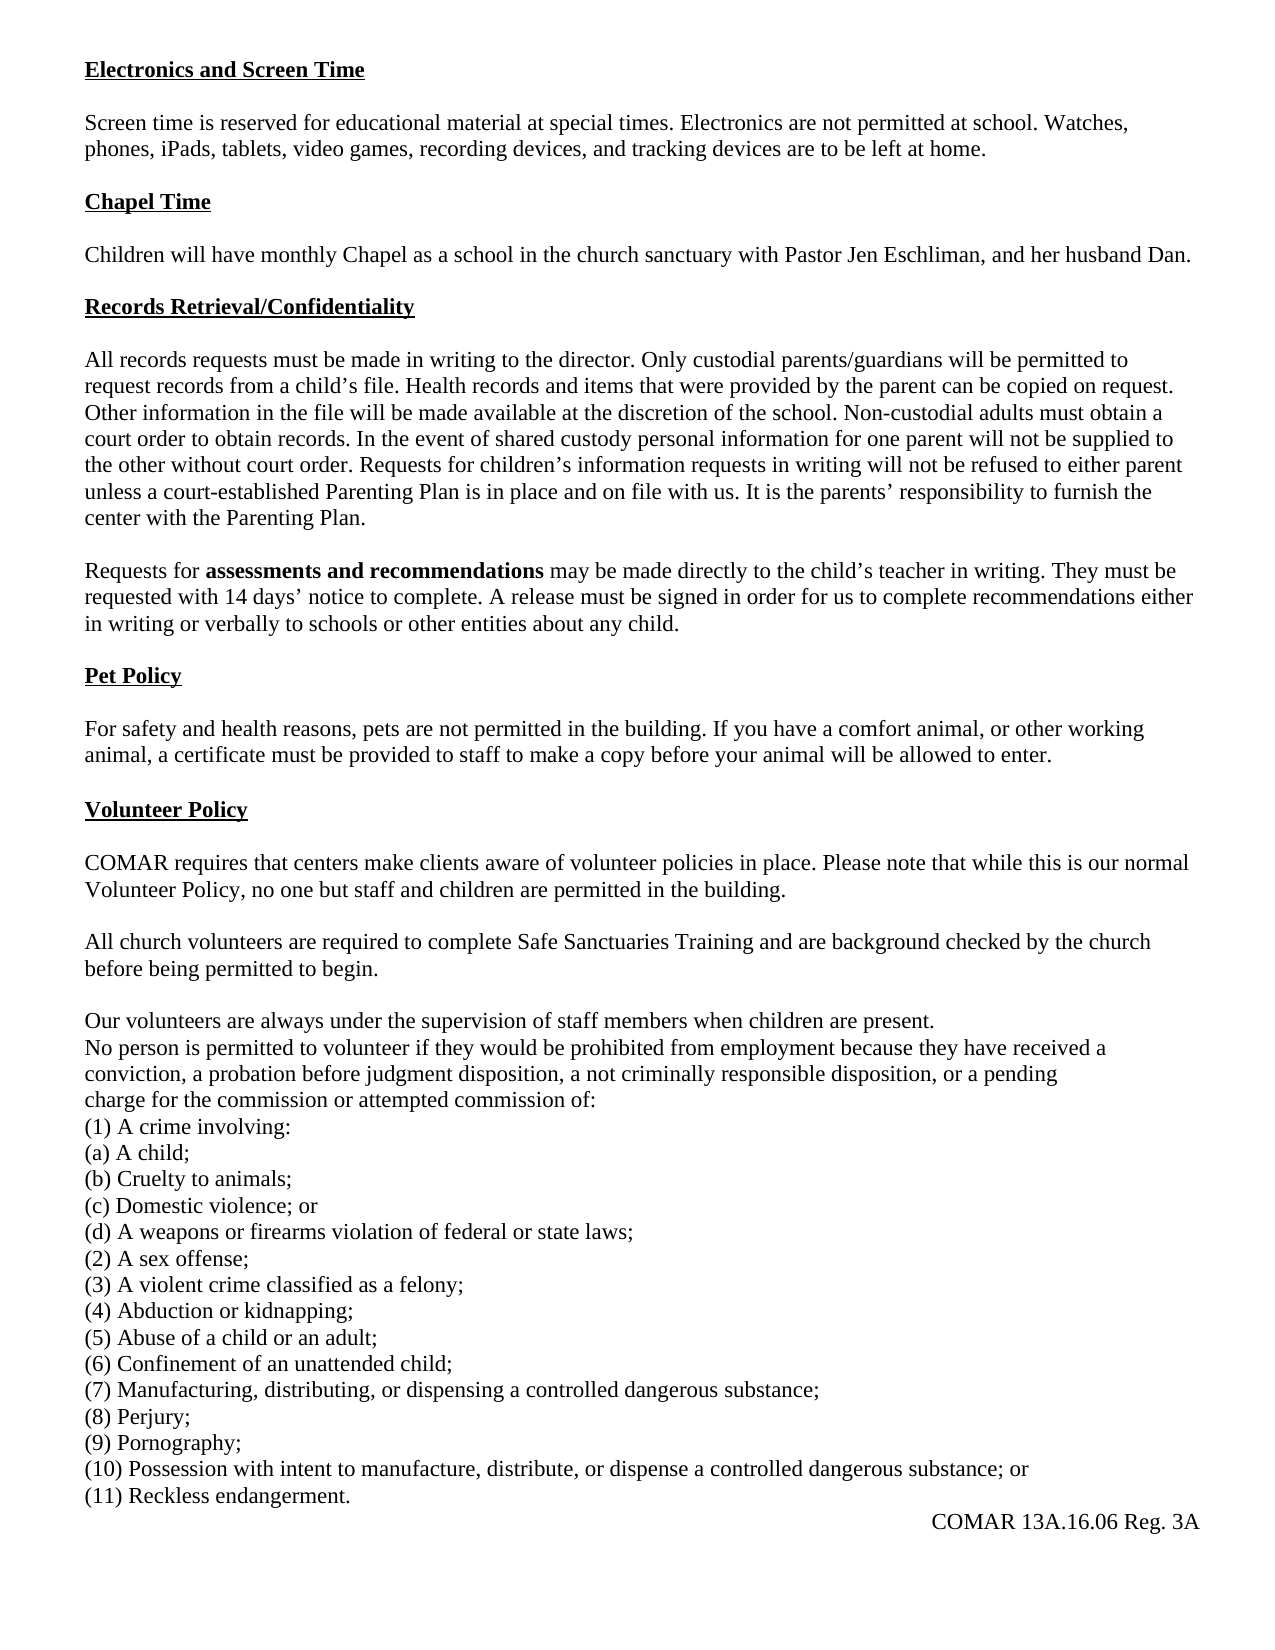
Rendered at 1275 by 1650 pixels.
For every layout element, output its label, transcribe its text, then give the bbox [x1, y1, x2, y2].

text Children will have monthly Chapel as a school in the church sanctuary with Pastor Jen Eschliman, and her husband Dan. [84, 241, 1200, 267]
text (10) Possession with intent to manufacture, distribute, or dispense a controlled dangerous substance; or [84, 1455, 1200, 1482]
text Electronics and Screen Time [84, 56, 1200, 83]
text (5) Abuse of a child or an adult; [84, 1324, 1200, 1350]
text Requests for assessments and recommendations may be made directly to the child’s teacher in writing. They must be requested with 14 days’ notice to complete. A release must be signed in order for us to complete recommendations either in writing or verbally to schools or other entities about any child. [84, 557, 1200, 636]
text (8) Perjury; [84, 1403, 1200, 1429]
text Chapel Time [84, 188, 1200, 214]
text Screen time is reserved for educational material at special times. Electronics are not permitted at school. Watches, phones, iPads, tablets, video games, recording devices, and tracking devices are to be left at home. [84, 109, 1200, 162]
text (9) Pornography; [84, 1429, 1200, 1455]
text (11) Reckless endangerment. [84, 1482, 1200, 1508]
text (2) A sex offense; [84, 1244, 1200, 1271]
text Our volunteers are always under the supervision of staff members when children are present. [84, 1007, 1200, 1034]
text (4) Abduction or kidnapping; [84, 1297, 1200, 1324]
text COMAR requires that centers make clients aware of volunteer policies in place. Please note that while this is our normal Volunteer Policy, no one but staff and children are permitted in the building. [84, 849, 1200, 902]
text For safety and health reasons, pets are not permitted in the building. If you have a comfort animal, or other working animal, a certificate must be provided to staff to make a copy before your animal will be allowed to enter. [84, 715, 1200, 768]
text charge for the commission or attempted commission of: [84, 1086, 1200, 1113]
text All records requests must be made in writing to the director. Only custodial parents/guardians will be permitted to request records from a child’s file. Health records and items that were provided by the parent can be copied on request. Other information in the file will be made available at the discretion of the school. Non-custodial adults must obtain a court order to obtain records. In the event of shared custody personal information for one parent will not be supplied to the other without court order. Requests for children’s information requests in writing will not be refused to either parent unless a court-established Parenting Plan is in place and on file with us. It is the parents’ responsibility to furnish the center with the Parenting Plan. [84, 346, 1200, 531]
text No person is permitted to volunteer if they would be prohibited from employment because they have received a conviction, a probation before judgment disposition, a not criminally responsible disposition, or a pending [84, 1034, 1200, 1086]
text Volunteer Policy [84, 797, 1200, 823]
text (b) Cruelty to animals; [84, 1166, 1200, 1192]
text (1) A crime involving: [84, 1113, 1200, 1139]
text COMAR 13A.16.06 Reg. 3A [84, 1508, 1200, 1534]
text (c) Domestic violence; or [84, 1192, 1200, 1218]
text (a) A child; [84, 1139, 1200, 1166]
text (6) Confinement of an unattended child; [84, 1350, 1200, 1376]
text Records Retrieval/Confidentiality [84, 293, 1200, 320]
text (d) A weapons or firearms violation of federal or state laws; [84, 1218, 1200, 1244]
text Pet Policy [84, 662, 1200, 689]
text (7) Manufacturing, distributing, or dispensing a controlled dangerous substance; [84, 1376, 1200, 1403]
text (3) A violent crime classified as a felony; [84, 1271, 1200, 1297]
text All church volunteers are required to complete Safe Sanctuaries Training and are background checked by the church before being permitted to begin. [84, 928, 1200, 981]
